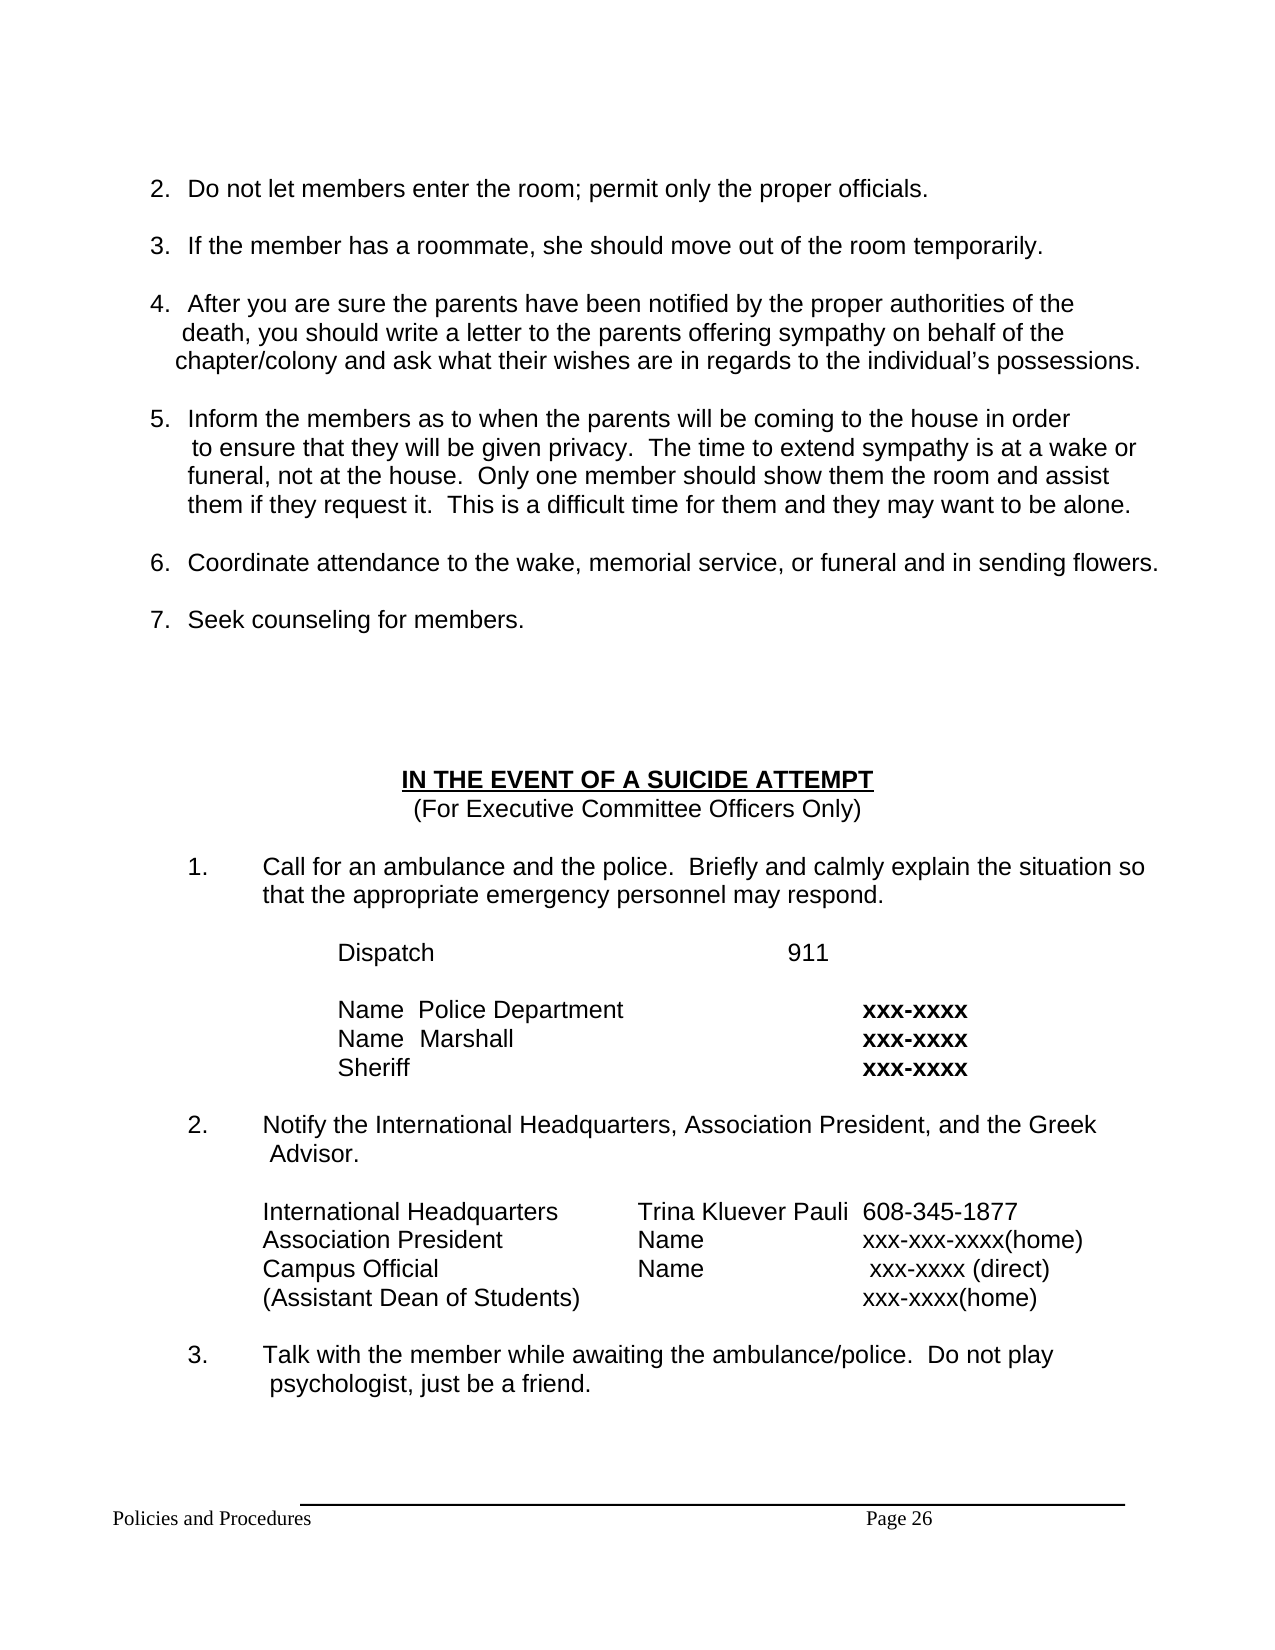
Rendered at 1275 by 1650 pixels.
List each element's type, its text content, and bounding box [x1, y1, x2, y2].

text (Assistant Dean of Students) xxx-xxxx(home) [187, 1283, 1162, 1312]
text Dispatch 911 [187, 938, 1162, 967]
text Association President Name xxx-xxx-xxxx(home) [187, 1226, 1162, 1254]
text Name Marshall xxx-xxxx [187, 1024, 1162, 1053]
text Advisor. [187, 1139, 1162, 1168]
text that the appropriate emergency personnel may respond. [187, 881, 1162, 909]
text to ensure that they will be given privacy. The time to extend sympathy is at a wake or funeral, not at the house. Only one member should show them the room and assist them if they request it. This is a difficult time for them and they may want to be alone. [150, 432, 1162, 519]
text Sheriff xxx-xxxx [187, 1053, 1162, 1082]
text death, you should write a letter to the parents offering sympathy on behalf of the [112, 317, 1162, 346]
text psychologist, just be a friend. [187, 1369, 1162, 1398]
list Notify the International Headquarters, Association President, and the Greek [187, 1111, 1162, 1139]
text (For Executive Committee Officers Only) [112, 794, 1162, 823]
list If the member has a roommate, she should move out of the room temporarily. [150, 231, 1162, 260]
text chapter/colony and ask what their wishes are in regards to the individual’s possessions. [112, 346, 1162, 375]
list Coordinate attendance to the wake, memorial service, or funeral and in sending flowers. [150, 547, 1162, 576]
list Call for an ambulance and the police. Briefly and calmly explain the situation so [187, 852, 1162, 881]
text Name Police Department xxx-xxxx [187, 996, 1162, 1024]
subtitle IN THE EVENT OF A SUICIDE ATTEMPT [112, 766, 1162, 794]
text Campus Official Name xxx-xxxx (direct) [187, 1254, 1162, 1283]
list Do not let members enter the room; permit only the proper officials. [150, 174, 1162, 202]
text International Headquarters Trina Kluever Pauli 608-345-1877 [187, 1197, 1162, 1226]
list After you are sure the parents have been notified by the proper authorities of the [150, 289, 1162, 317]
list Inform the members as to when the parents will be coming to the house in order [150, 404, 1162, 432]
list Seek counseling for members. [150, 605, 1162, 634]
list Talk with the member while awaiting the ambulance/police. Do not play [187, 1341, 1162, 1369]
